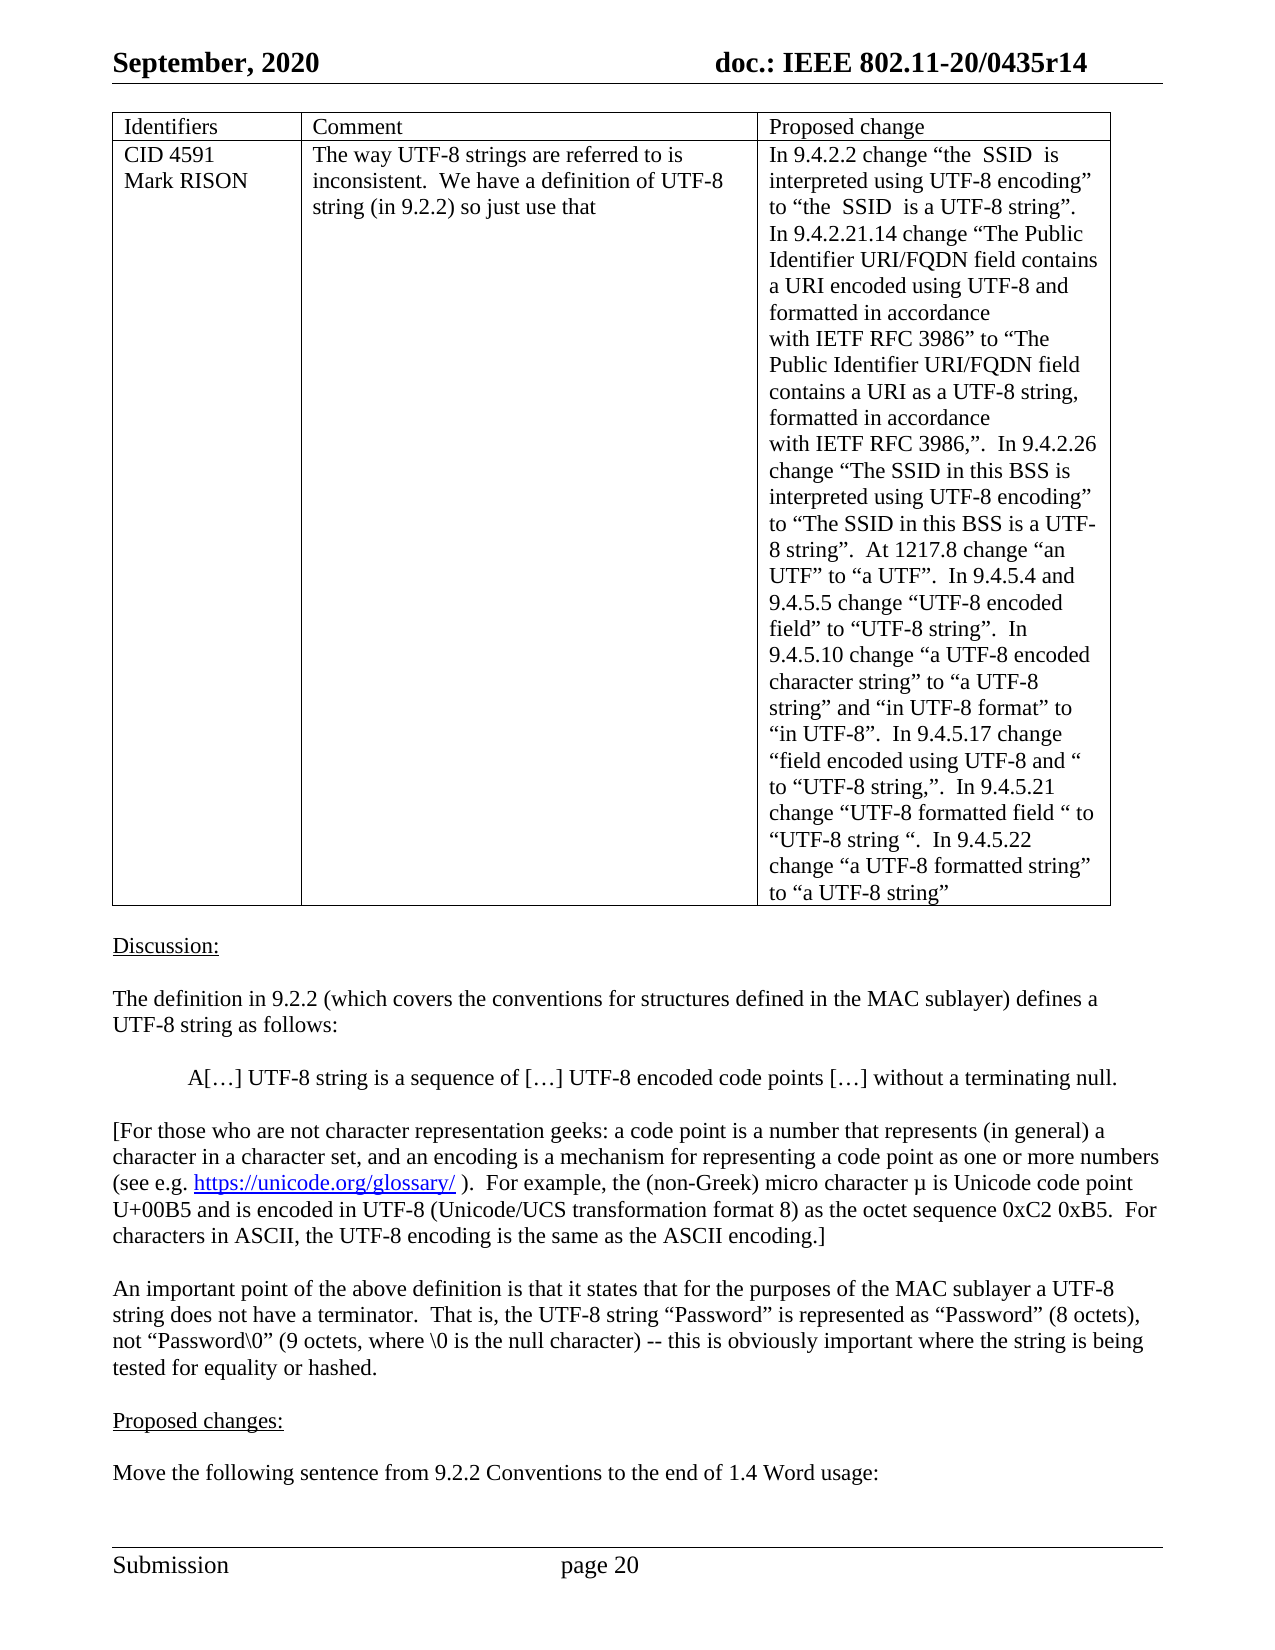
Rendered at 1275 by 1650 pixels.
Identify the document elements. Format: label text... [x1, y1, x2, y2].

table_cell CID 4591 Mark RISON [113, 141, 301, 905]
table_header Proposed change [758, 113, 1110, 139]
text A[…] UTF-8 string is a sequence of […] UTF-8 encoded code points […] without a terminating null. [112, 1064, 1163, 1090]
text [For those who are not character representation geeks: a code point is a number that represents (in general) a character in a character set, and an encoding is a mechanism for representing a code point as one or more numbers (see e.g. https://unicode.org/glossary/ ). For example, the (non-Greek) micro character µ is Unicode code point U+00B5 and is encoded in UTF-8 (Unicode/UCS transformation format 8) as the octet sequence 0xC2 0xB5. For characters in ASCII, the UTF-8 encoding is the same as the ASCII encoding.] [112, 1117, 1163, 1248]
text An important point of the above definition is that it states that for the purposes of the MAC sublayer a UTF-8 string does not have a terminator. That is, the UTF-8 string “Password” is represented as “Password” (8 octets), not “Password\0” (9 octets, where \0 is the null character) -- this is obviously important where the string is being tested for equality or hashed. [112, 1275, 1163, 1380]
text Proposed changes: [112, 1407, 1163, 1433]
table_cell In 9.4.2.2 change “the SSID is interpreted using UTF-8 encoding” to “the SSID is a UTF-8 string”. In 9.4.2.21.14 change “The Public Identifier URI/FQDN field contains a URI encoded using UTF-8 and formatted in accordance with IETF RFC 3986” to “The Public Identifier URI/FQDN field contains a URI as a UTF-8 string, formatted in accordance with IETF RFC 3986,”. In 9.4.2.26 change “The SSID in this BSS is interpreted using UTF-8 encoding” to “The SSID in this BSS is a UTF-8 string”. At 1217.8 change “an UTF” to “a UTF”. In 9.4.5.4 and 9.4.5.5 change “UTF-8 encoded field” to “UTF-8 string”. In 9.4.5.10 change “a UTF-8 encoded character string” to “a UTF-8 string” and “in UTF-8 format” to “in UTF-8”. In 9.4.5.17 change “field encoded using UTF-8 and “ to “UTF-8 string,”. In 9.4.5.21 change “UTF-8 formatted field “ to “UTF-8 string “. In 9.4.5.22 change “a UTF-8 formatted string” to “a UTF-8 string” [758, 141, 1110, 905]
text Discussion: [112, 932, 1163, 959]
table_header Comment [302, 113, 757, 139]
text Move the following sentence from 9.2.2 Conventions to the end of 1.4 Word usage: [112, 1459, 1163, 1486]
table_header Identifiers [113, 113, 301, 139]
table_cell The way UTF-8 strings are referred to is inconsistent. We have a definition of UTF-8 string (in 9.2.2) so just use that [302, 141, 757, 905]
text The definition in 9.2.2 (which covers the conventions for structures defined in the MAC sublayer) defines a UTF-8 string as follows: [112, 985, 1163, 1038]
